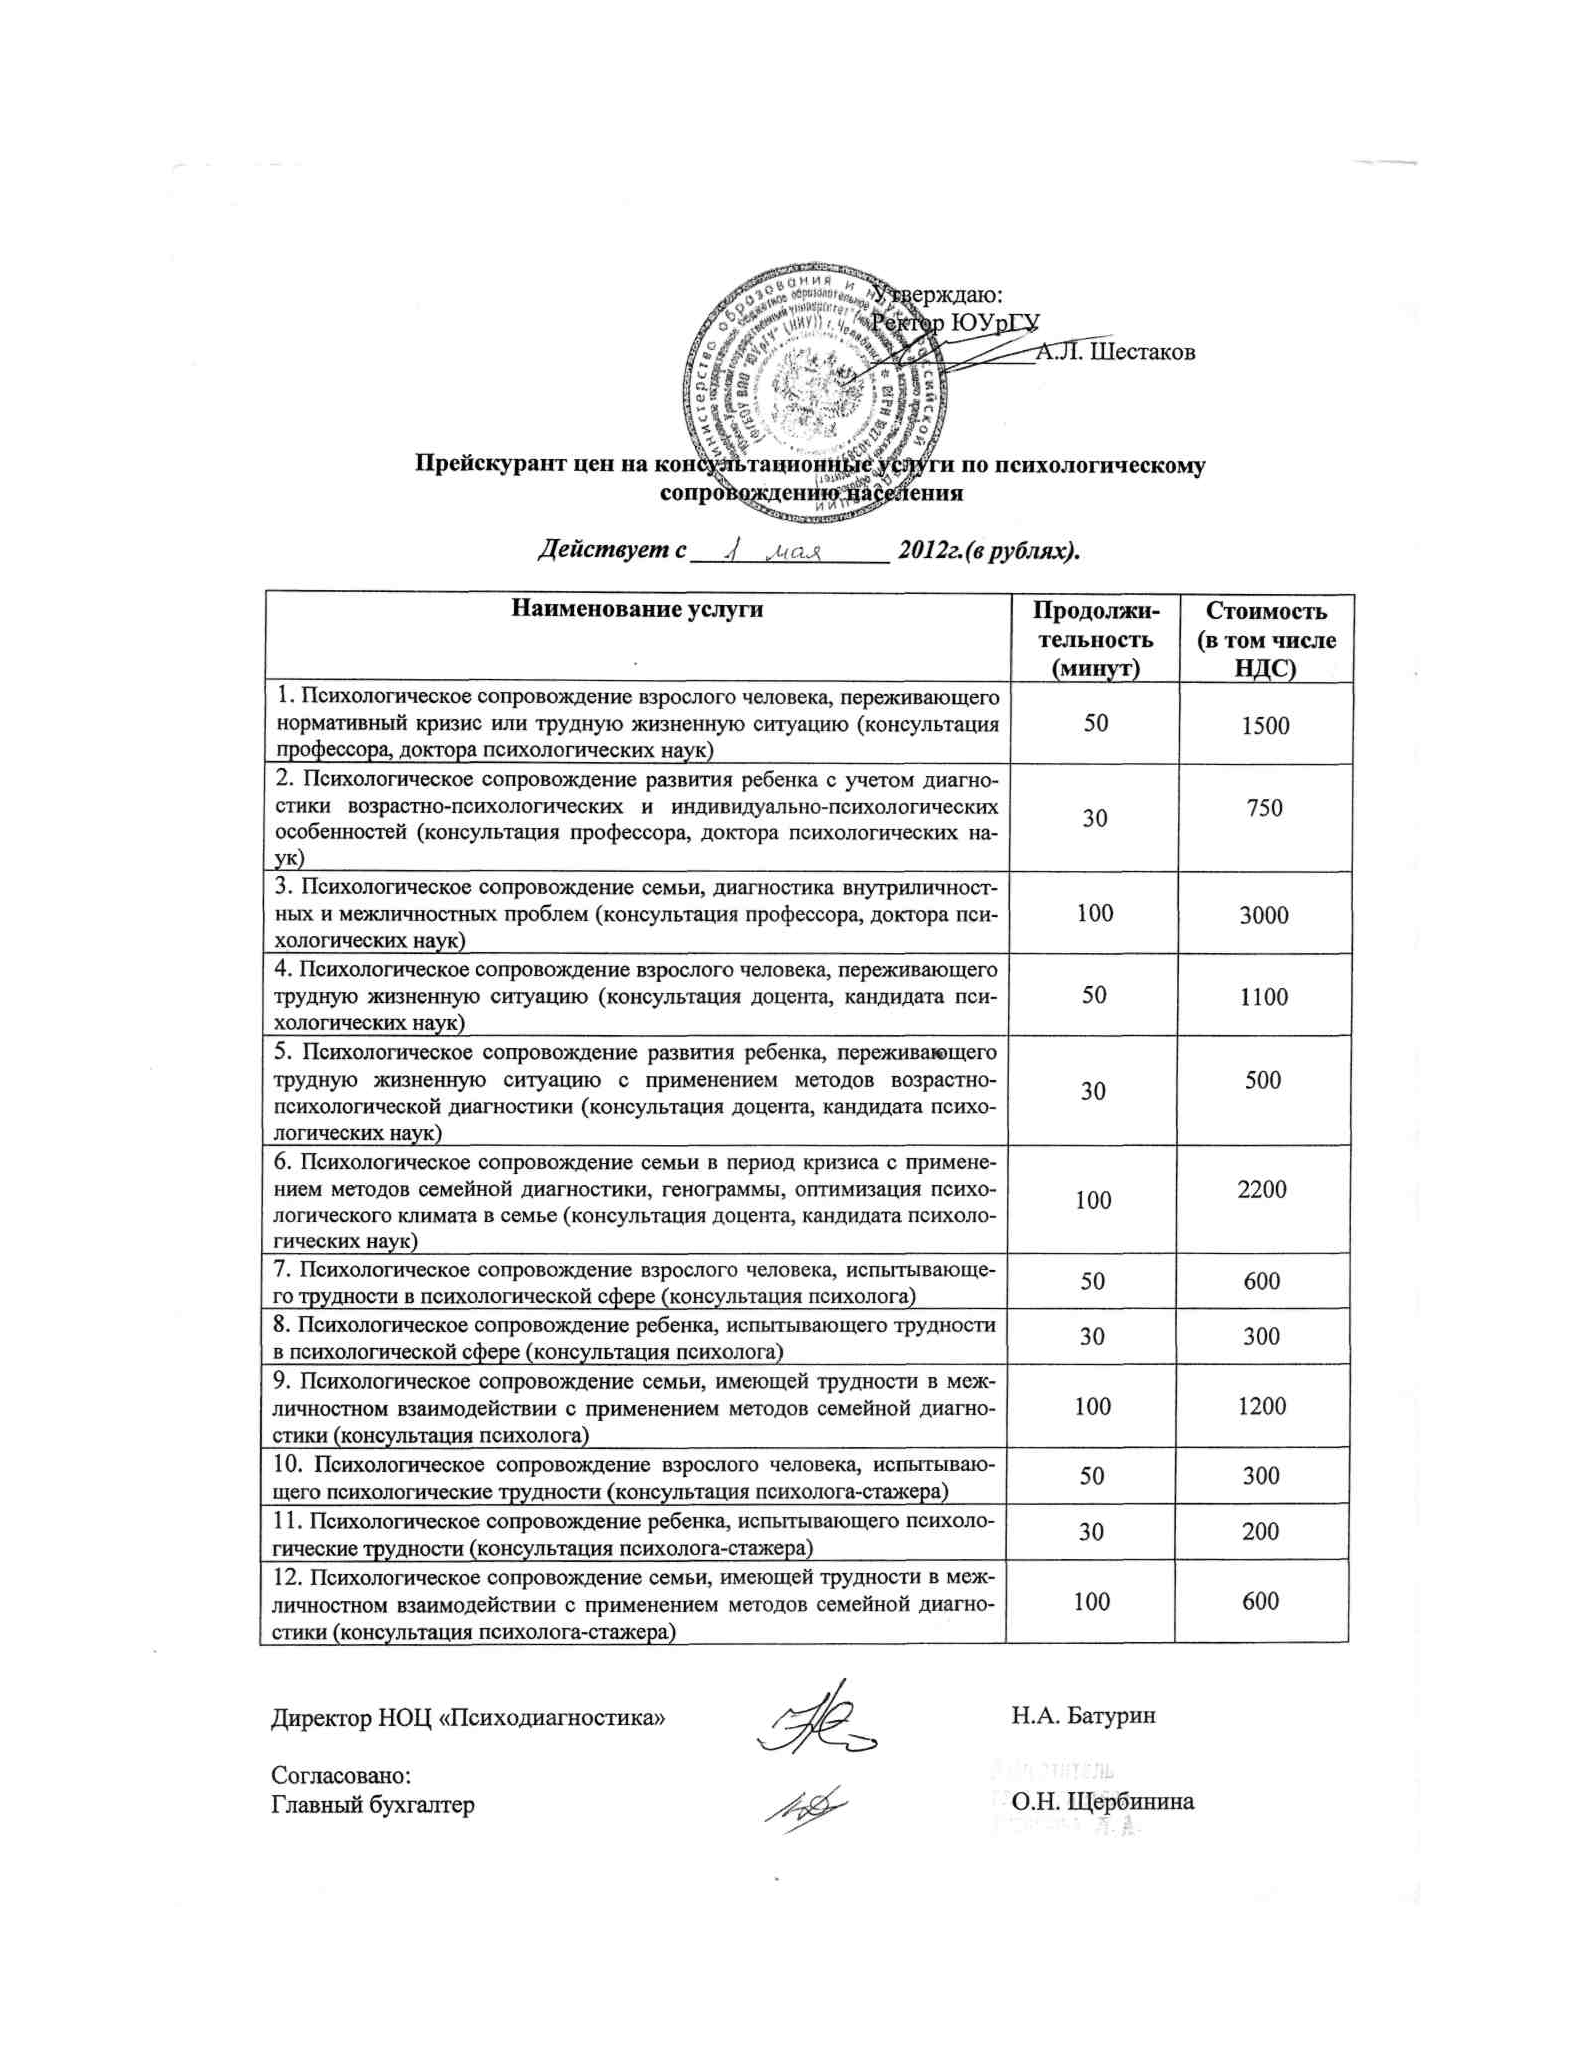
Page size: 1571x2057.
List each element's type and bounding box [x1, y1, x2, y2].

picture [150, 150, 1421, 1907]
